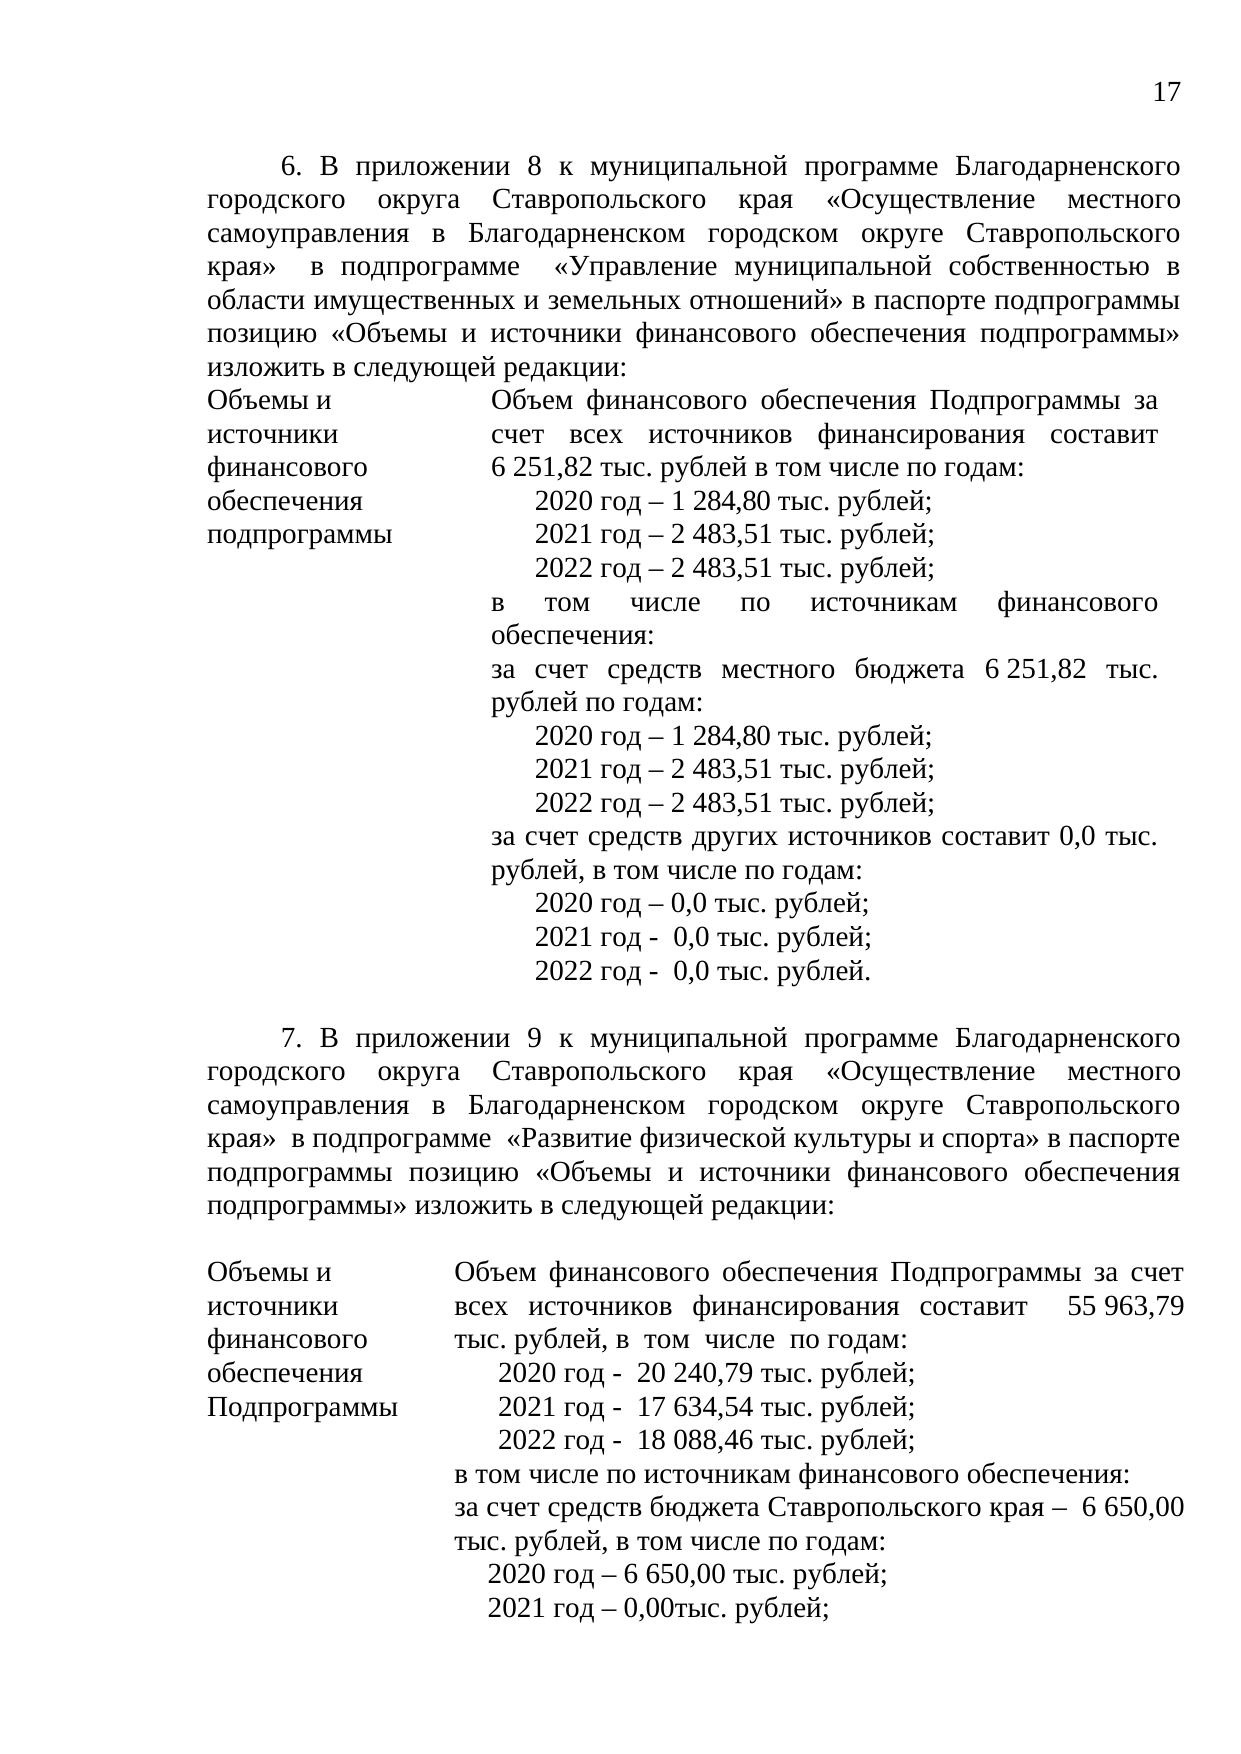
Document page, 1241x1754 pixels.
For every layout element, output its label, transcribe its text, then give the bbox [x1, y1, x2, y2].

title 7. В приложении 9 к муниципальной программе Благодарненского городского округа Ставропольского края «Осуществление местного самоуправления в Благодарненском городском округе Ставропольского края» в подпрограмме «Развитие физической культуры и спорта» в паспорте подпрограммы позицию «Объемы и источники финансового обеспечения подпрограммы» изложить в следующей редакции: [207, 1020, 1181, 1221]
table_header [196, 1255, 443, 1623]
title 6. В приложении 8 к муниципальной программе Благодарненского городского округа Ставропольского края «Осуществление местного самоуправления в Благодарненском городском округе Ставропольского края» в подпрограмме «Управление муниципальной собственностью в области имущественных и земельных отношений» в паспорте подпрограммы позицию «Объемы и источники финансового обеспечения подпрограммы» изложить в следующей редакции: [207, 148, 1181, 382]
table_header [443, 1255, 1196, 1623]
table_header Объемы и источники финансового обеспечения подпрограммы [196, 383, 479, 986]
table_header Объем финансового обеспечения Подпрограммы за счет всех источников финансирования составит 6 251,82 тыс. рублей в том числе по годам: 2020 год – 1 284,80 тыс. рублей; 2021 год – 2 483,51 тыс. рублей; 2022 год – 2 483,51 тыс. рублей; в том числе по источникам финансового обеспечения: за счет средств местного бюджета 6 251,82 тыс. рублей по годам: 2020 год – 1 284,80 тыс. рублей; 2021 год – 2 483,51 тыс. рублей; 2022 год – 2 483,51 тыс. рублей; за счет средств других источников составит 0,0 тыс. рублей, в том числе по годам: 2020 год – 0,0 тыс. рублей; 2021 год - 0,0 тыс. рублей; 2022 год - 0,0 тыс. рублей. [480, 383, 1170, 986]
